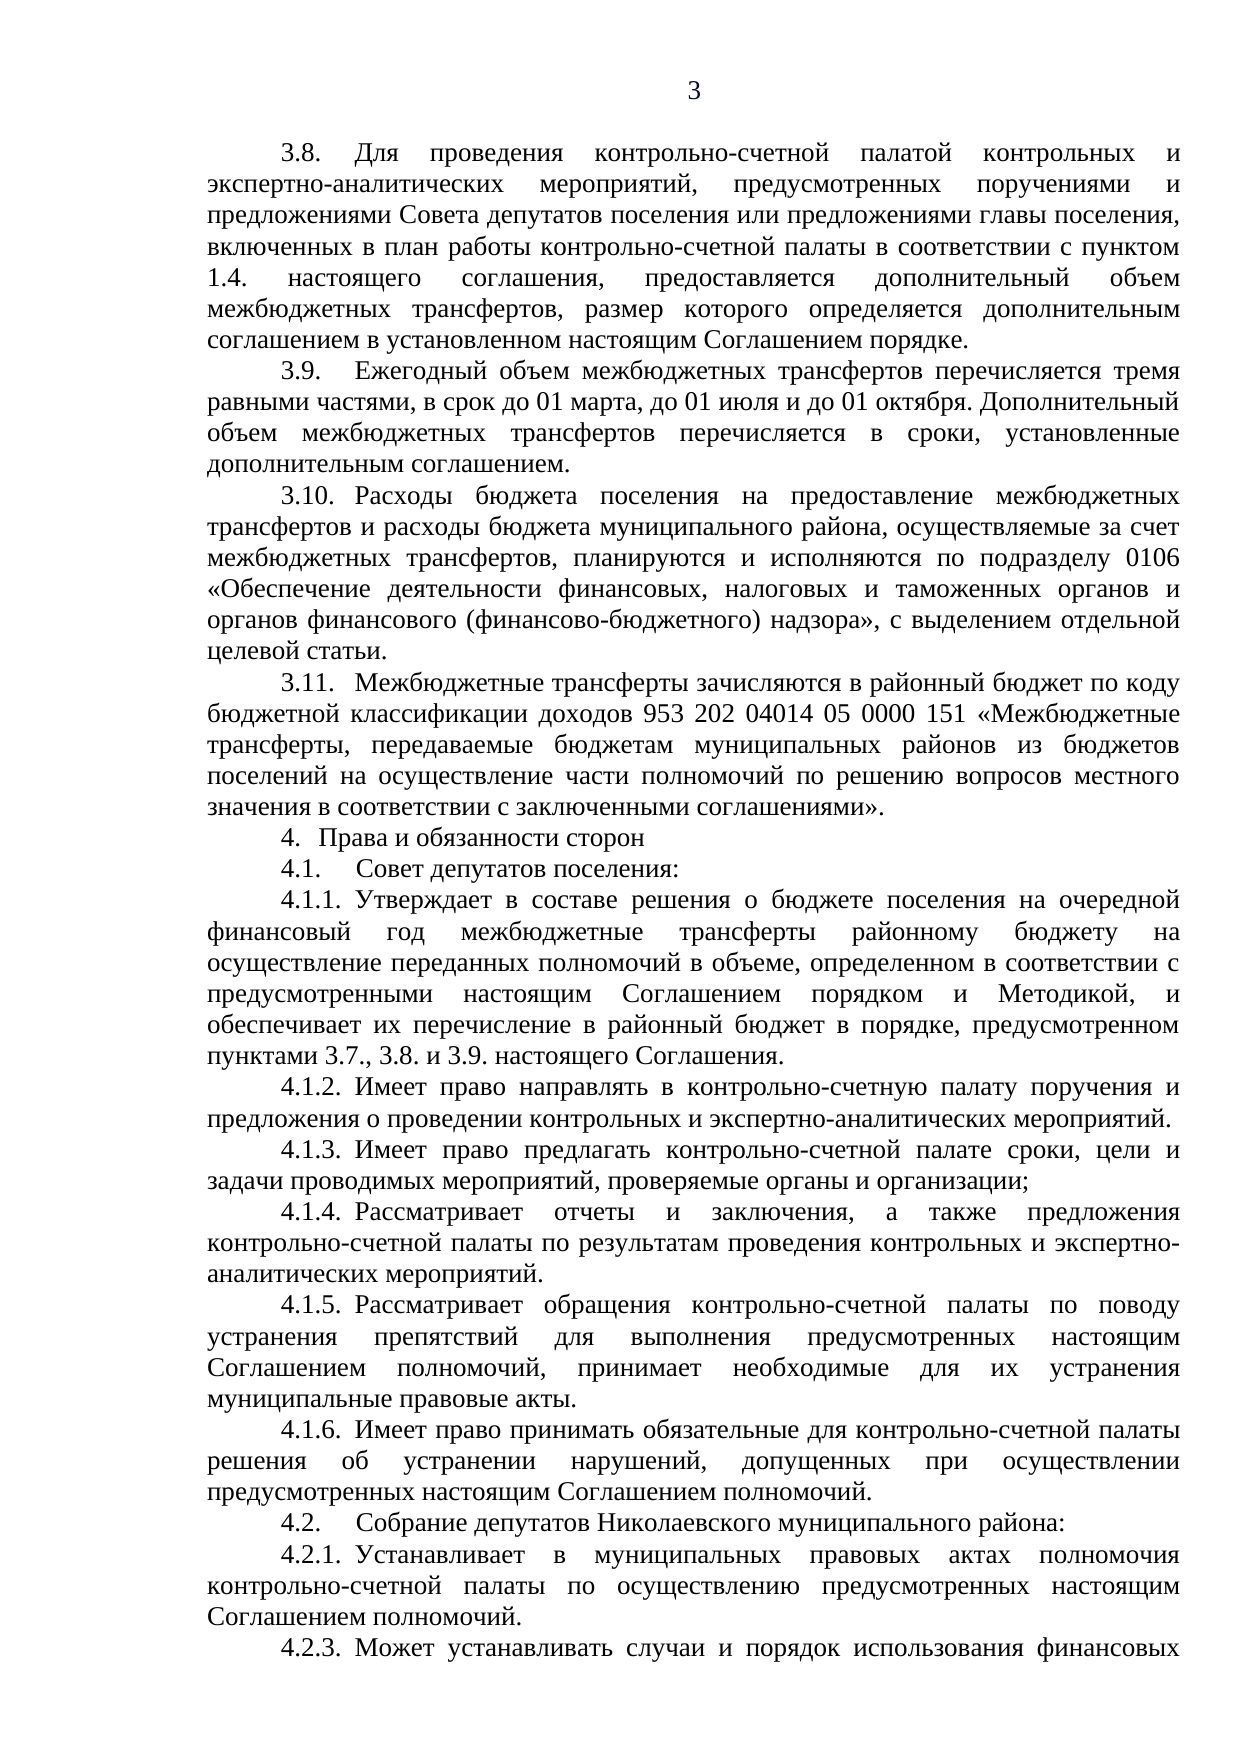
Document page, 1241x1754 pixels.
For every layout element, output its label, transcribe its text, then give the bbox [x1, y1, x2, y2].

list Рассматривает обращения контрольно-счетной палаты по поводу устранения препятствий для выполнения предусмотренных настоящим Соглашением полномочий, принимает необходимые для их устранения муниципальные правовые акты. [207, 1288, 1181, 1413]
list Ежегодный объем межбюджетных трансфертов перечисляется тремя равными частями, в срок до 01 марта, до 01 июля и до 01 октября. Дополнительный объем межбюджетных трансфертов перечисляется в сроки, установленные дополнительным соглашением. [207, 354, 1181, 479]
list Рассматривает отчеты и заключения, а также предложения контрольно-счетной палаты по результатам проведения контрольных и экспертно-аналитических мероприятий. [207, 1195, 1181, 1288]
list Имеет право направлять в контрольно-счетную палату поручения и предложения о проведении контрольных и экспертно-аналитических мероприятий. [207, 1071, 1181, 1133]
list Для проведения контрольно-счетной палатой контрольных и экспертно-аналитических мероприятий, предусмотренных поручениями и предложениями Совета депутатов поселения или предложениями главы поселения, включенных в план работы контрольно-счетной палаты в соответствии с пунктом 1.4. настоящего соглашения, предоставляется дополнительный объем межбюджетных трансфертов, размер которого определяется дополнительным соглашением в установленном настоящим Соглашением порядке. [207, 136, 1181, 354]
list Утверждает в составе решения о бюджете поселения на очередной финансовый год межбюджетные трансферты районному бюджету на осуществление переданных полномочий в объеме, определенном в соответствии с предусмотренными настоящим Соглашением порядком и Методикой, и обеспечивает их перечисление в районный бюджет в порядке, предусмотренном пунктами 3.7., 3.8. и 3.9. настоящего Соглашения. [207, 884, 1181, 1071]
list Межбюджетные трансферты зачисляются в районный бюджет по коду бюджетной классификации доходов 953 202 04014 05 0000 151 «Межбюджетные трансферты, передаваемые бюджетам муниципальных районов из бюджетов поселений на осуществление части полномочий по решению вопросов местного значения в соответствии с заключенными соглашениями». [207, 666, 1181, 821]
list Совет депутатов поселения: [281, 852, 1181, 884]
list Расходы бюджета поселения на предоставление межбюджетных трансфертов и расходы бюджета муниципального района, осуществляемые за счет межбюджетных трансфертов, планируются и исполняются по подразделу 0106 «Обеспечение деятельности финансовых, налоговых и таможенных органов и органов финансового (финансово-бюджетного) надзора», с выделением отдельной целевой статьи. [207, 479, 1181, 666]
list Имеет право предлагать контрольно-счетной палате сроки, цели и задачи проводимых мероприятий, проверяемые органы и организации; [207, 1133, 1181, 1195]
list Устанавливает в муниципальных правовых актах полномочия контрольно-счетной палаты по осуществлению предусмотренных настоящим Соглашением полномочий. [207, 1538, 1181, 1631]
list Имеет право принимать обязательные для контрольно-счетной палаты решения об устранении нарушений, допущенных при осуществлении предусмотренных настоящим Соглашением полномочий. [207, 1413, 1181, 1507]
list Собрание депутатов Николаевского муниципального района: [281, 1507, 1181, 1538]
list Права и обязанности сторон [281, 821, 1181, 852]
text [207, 1631, 1181, 1662]
